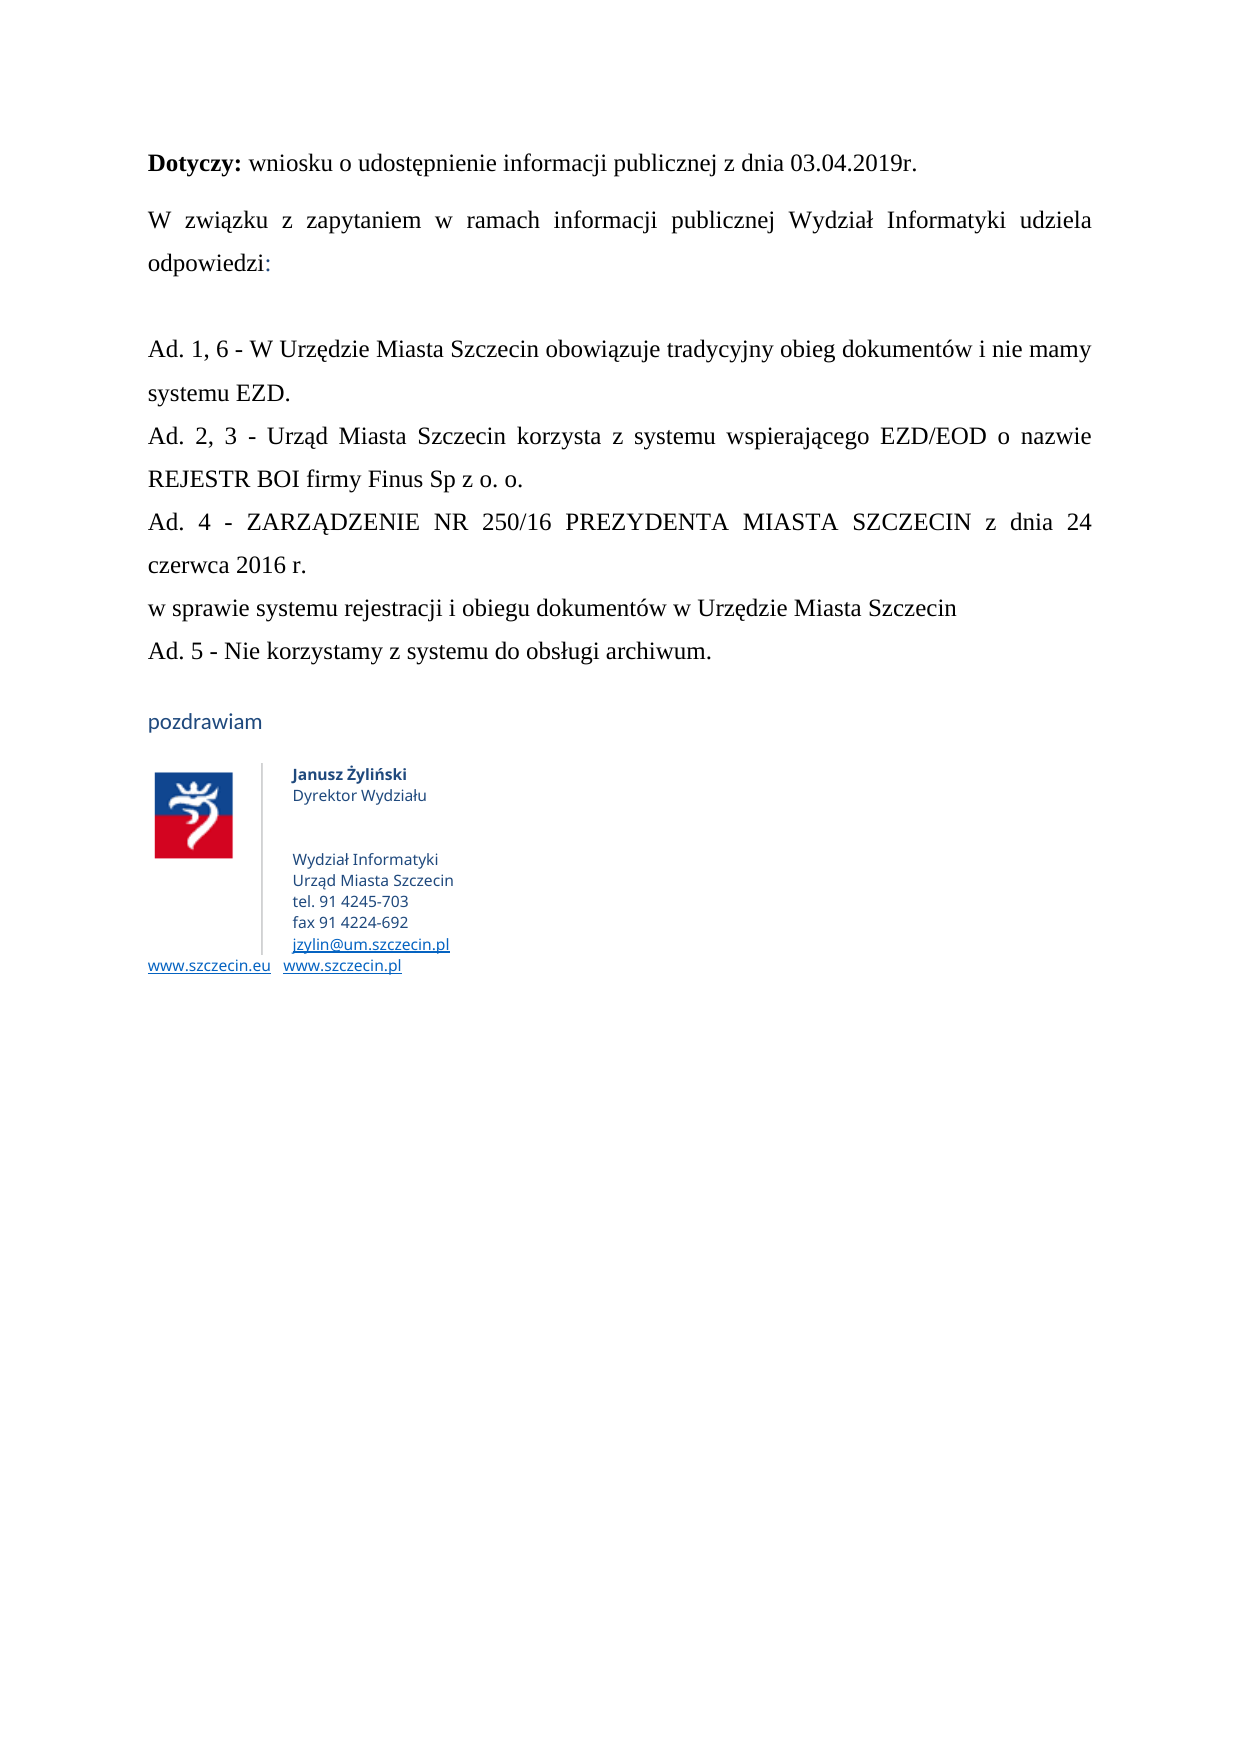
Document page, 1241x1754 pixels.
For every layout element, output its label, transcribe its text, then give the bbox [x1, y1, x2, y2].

text Dotyczy: wniosku o udostępnienie informacji publicznej z dnia 03.04.2019r. [148, 148, 1093, 176]
text Wydział Informatyki [274, 848, 1093, 870]
text Ad. 2, 3 - Urząd Miasta Szczecin korzysta z systemu wspierającego EZD/EOD o nazwie REJESTR BOI firmy Finus Sp z o. o. [148, 421, 1093, 493]
picture [147, 763, 274, 955]
text Janusz Żyliński [274, 763, 1093, 785]
text pozdrawiam [148, 707, 1093, 736]
text W związku z zapytaniem w ramach informacji publicznej Wydział Informatyki udziela odpowiedzi: [148, 205, 1093, 277]
text jzylin@um.szczecin.pl [274, 933, 1093, 955]
text fax 91 4224-692 [274, 912, 1093, 933]
text Ad. 1, 6 - W Urzędzie Miasta Szczecin obowiązuje tradycyjny obieg dokumentów i nie mamy systemu EZD. [148, 334, 1093, 406]
text tel. 91 4245-703 [274, 891, 1093, 912]
text w sprawie systemu rejestracji i obiegu dokumentów w Urzędzie Miasta Szczecin [148, 593, 1093, 622]
text Urząd Miasta Szczecin [274, 870, 1093, 891]
text Ad. 5 - Nie korzystamy z systemu do obsługi archiwum. [148, 636, 1093, 665]
text Ad. 4 - ZARZĄDZENIE NR 250/16 PREZYDENTA MIASTA SZCZECIN z dnia 24 czerwca 2016 r. [148, 507, 1093, 579]
text www.szczecin.eu www.szczecin.pl [148, 955, 1093, 976]
text Dyrektor Wydziału [274, 785, 1093, 806]
